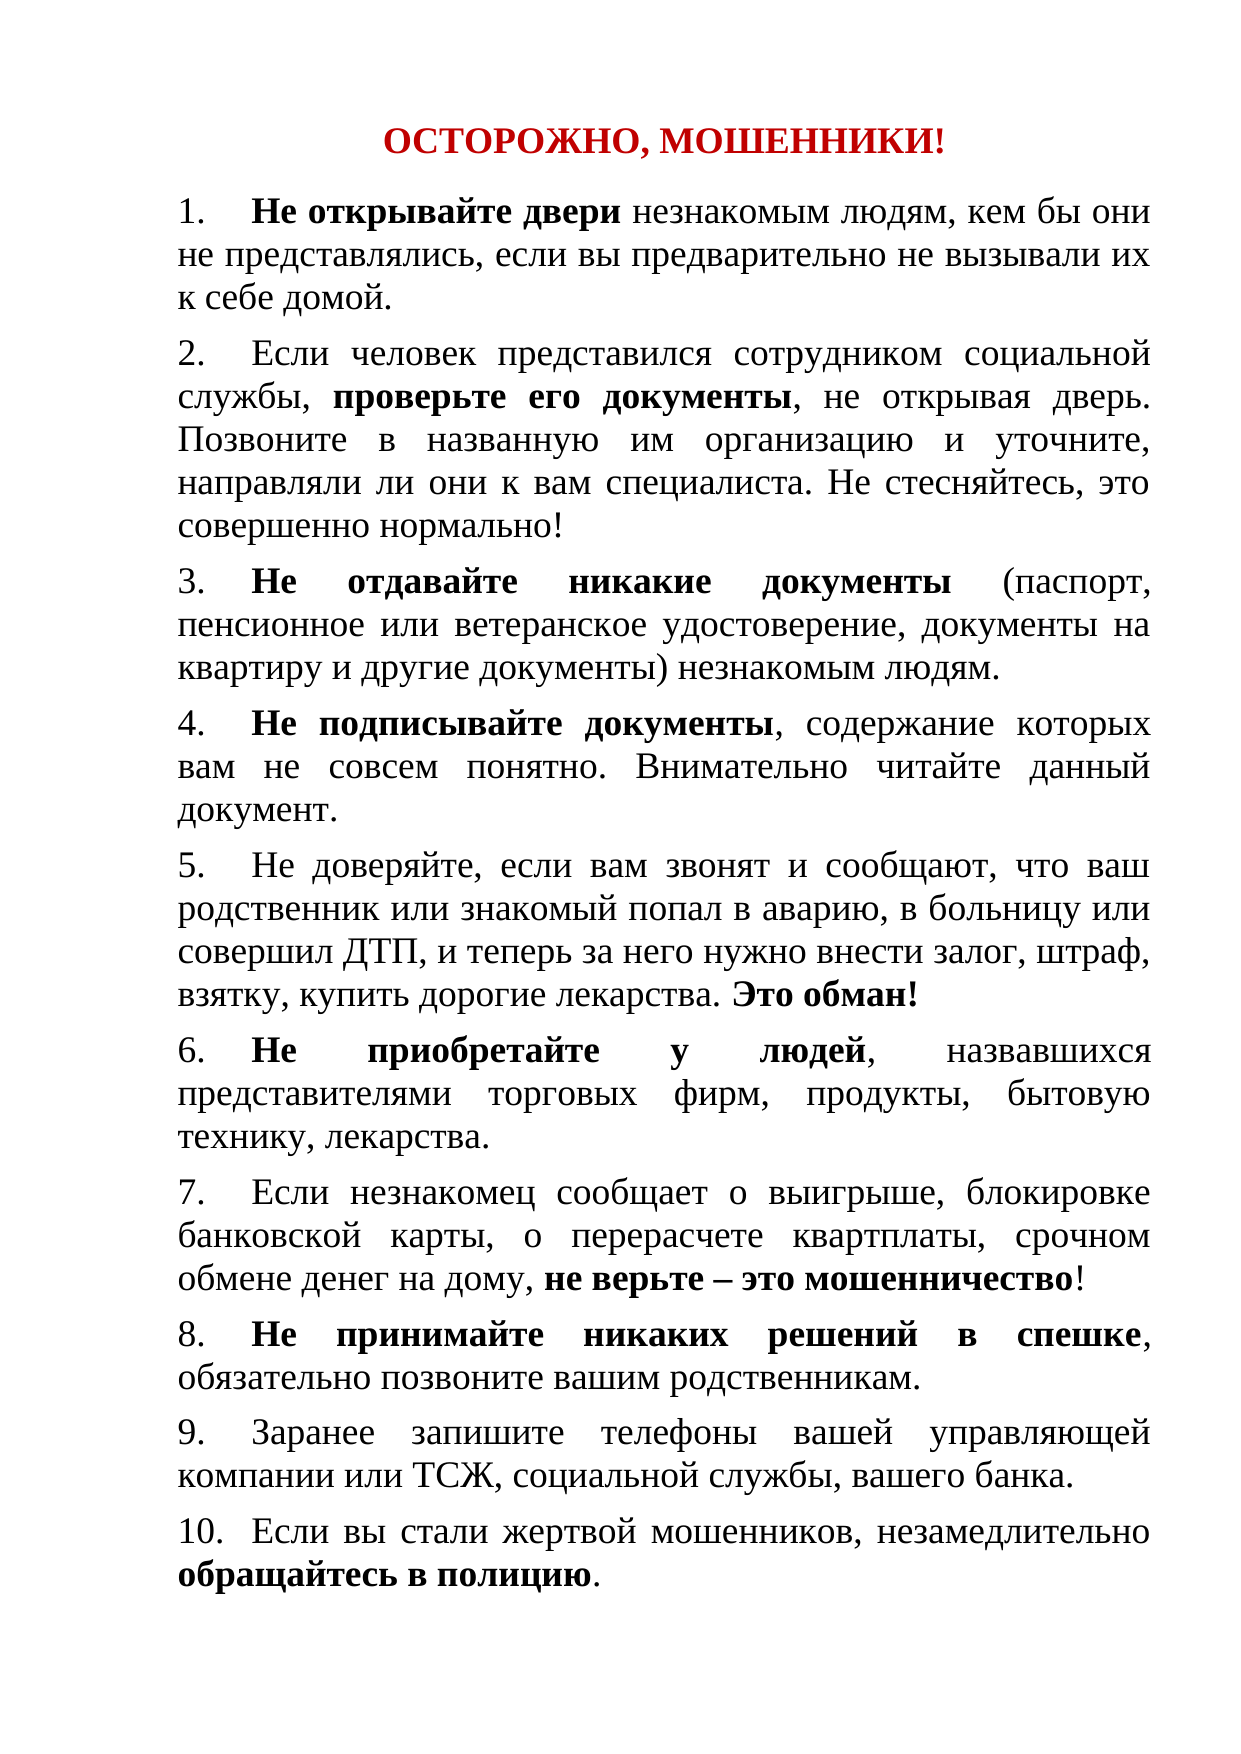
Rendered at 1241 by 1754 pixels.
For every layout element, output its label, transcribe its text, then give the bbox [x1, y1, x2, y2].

list Не открывайте двери незнакомым людям, кем бы они не представлялись, если вы предварительно не вызывали их к себе домой. [177, 188, 1152, 318]
list Заранее запишите телефоны вашей управляющей компании или ТСЖ, социальной службы, вашего банка. [177, 1410, 1152, 1496]
list Если вы стали жертвой мошенников, незамедлительно обращайтесь в полицию. [177, 1508, 1152, 1595]
list Если человек представился сотрудником социальной службы, проверьте его документы, не открывая дверь. Позвоните в названную им организацию и уточните, направляли ли они к вам специалиста. Не стесняйтесь, это совершенно нормально! [177, 330, 1152, 546]
list Не отдавайте никакие документы (паспорт, пенсионное или ветеранское удостоверение, документы на квартиру и другие документы) незнакомым людям. [177, 558, 1152, 688]
list Если незнакомец сообщает о выигрыше, блокировке банковской карты, о перерасчете квартплаты, срочном обмене денег на дому, не верьте – это мошенничество! [177, 1169, 1152, 1298]
text ОСТОРОЖНО, МОШЕННИКИ! [177, 118, 1152, 161]
list Не подписывайте документы, содержание которых вам не совсем понятно. Внимательно читайте данный документ. [177, 700, 1152, 830]
list Не принимайте никаких решений в спешке, обязательно позвоните вашим родственникам. [177, 1311, 1152, 1397]
list Не доверяйте, если вам звонят и сообщают, что ваш родственник или знакомый попал в аварию, в больницу или совершил ДТП, и теперь за него нужно внести залог, штраф, взятку, купить дорогие лекарства. Это обман! [177, 842, 1152, 1015]
list Не приобретайте у людей, назвавшихся представителями торговых фирм, продукты, бытовую технику, лекарства. [177, 1027, 1152, 1157]
